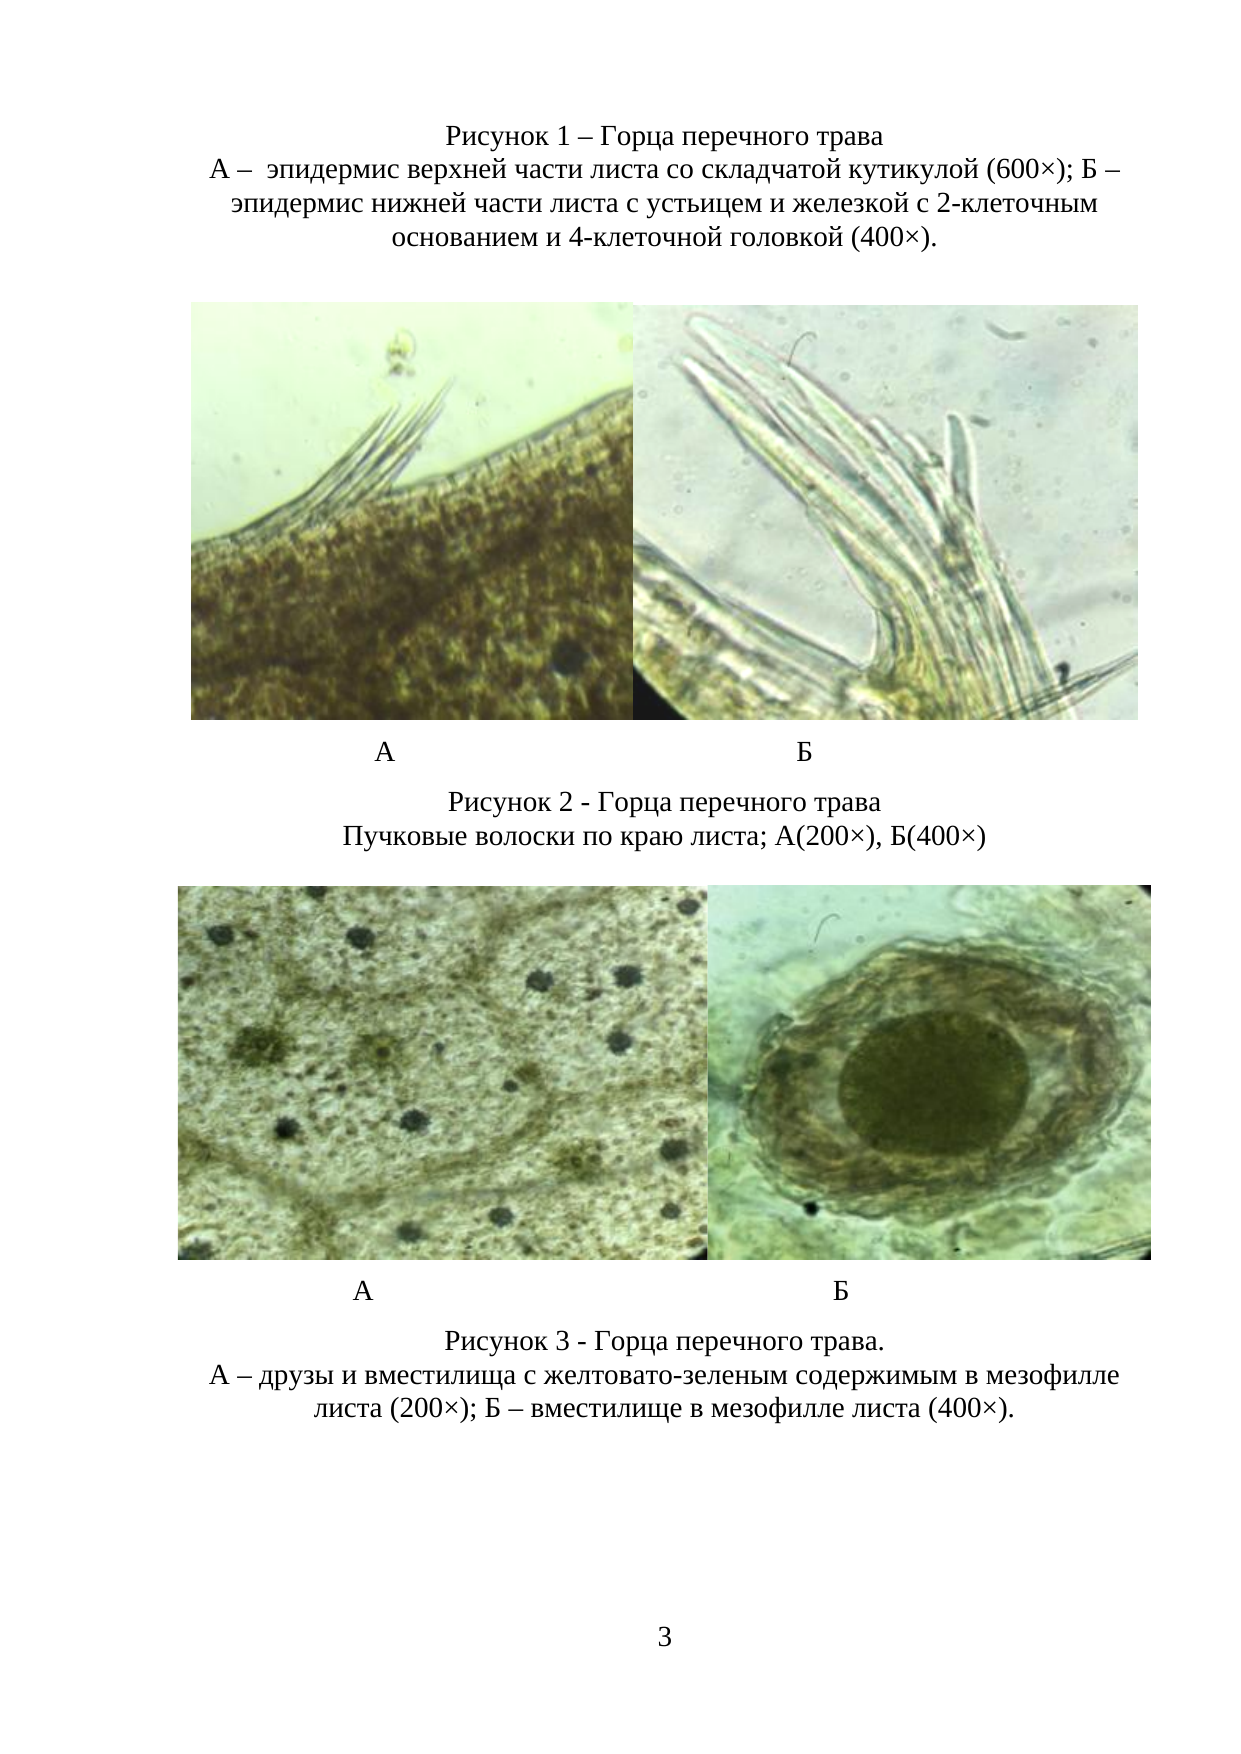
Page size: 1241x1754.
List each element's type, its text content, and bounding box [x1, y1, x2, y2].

text А – друзы и вместилища с желтовато-зеленым содержимым в мезофилле листа (200×); Б – вместилище в мезофилле листа (400×). [177, 1357, 1152, 1424]
text А Б [177, 734, 1152, 767]
text А Б [177, 1273, 1152, 1307]
text Рисунок 3 - Горца перечного трава. [177, 1323, 1152, 1357]
text Рисунок 2 - Горца перечного трава [177, 784, 1152, 818]
picture [191, 302, 634, 720]
text Пучковые волоски по краю листа; А(200×), Б(400×) [177, 818, 1152, 851]
text А – эпидермис верхней части листа со складчатой кутикулой (600×); Б – эпидермис нижней части листа с устьицем и железкой с 2-клеточным основанием и 4-клеточной головкой (400×). [177, 152, 1152, 252]
picture [177, 885, 1151, 1260]
text Рисунок 1 – Горца перечного трава [177, 118, 1152, 152]
